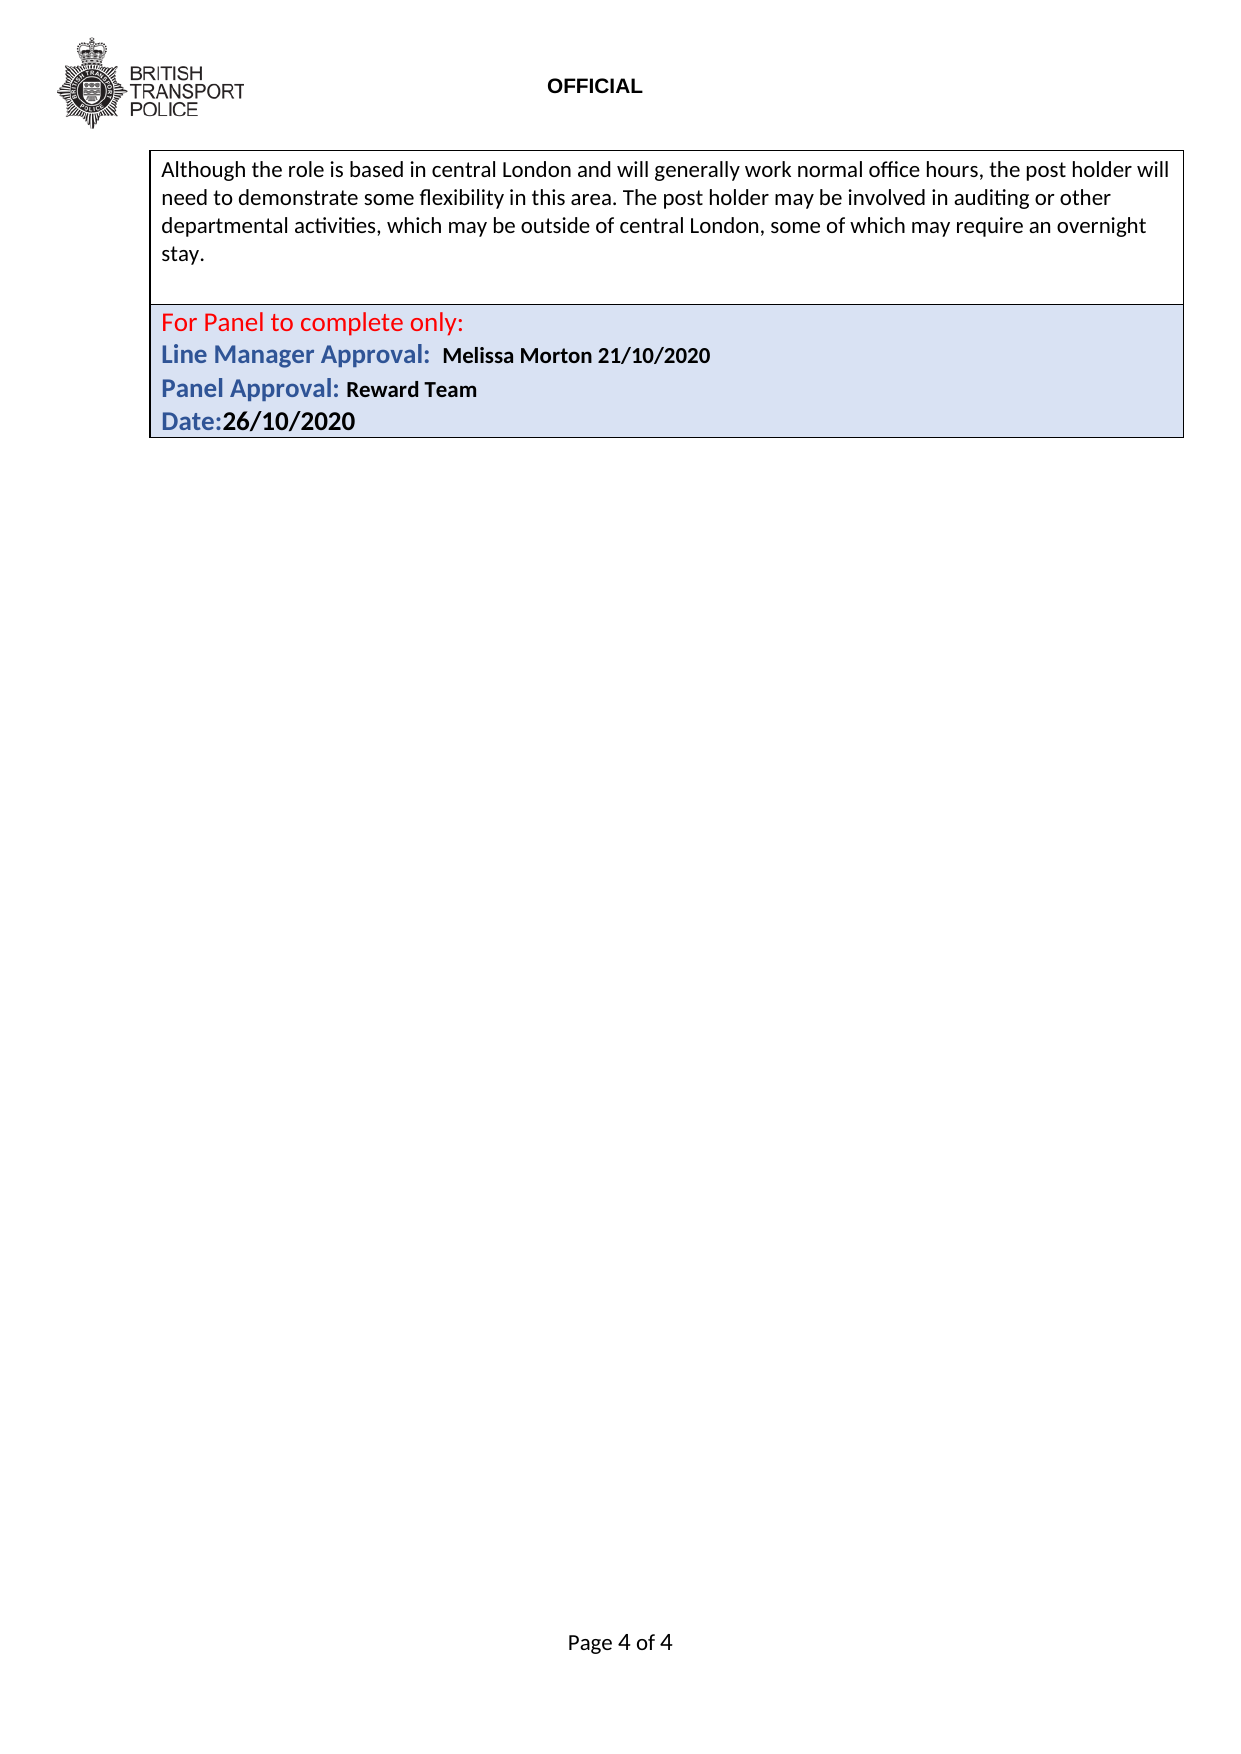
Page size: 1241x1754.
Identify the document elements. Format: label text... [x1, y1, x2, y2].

table_cell For Panel to complete only: Line Manager Approval: Melissa Morton 21/10/2020 Panel Approval: Reward Team Date: [151, 305, 1183, 437]
picture [56, 37, 244, 128]
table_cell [151, 151, 1183, 304]
